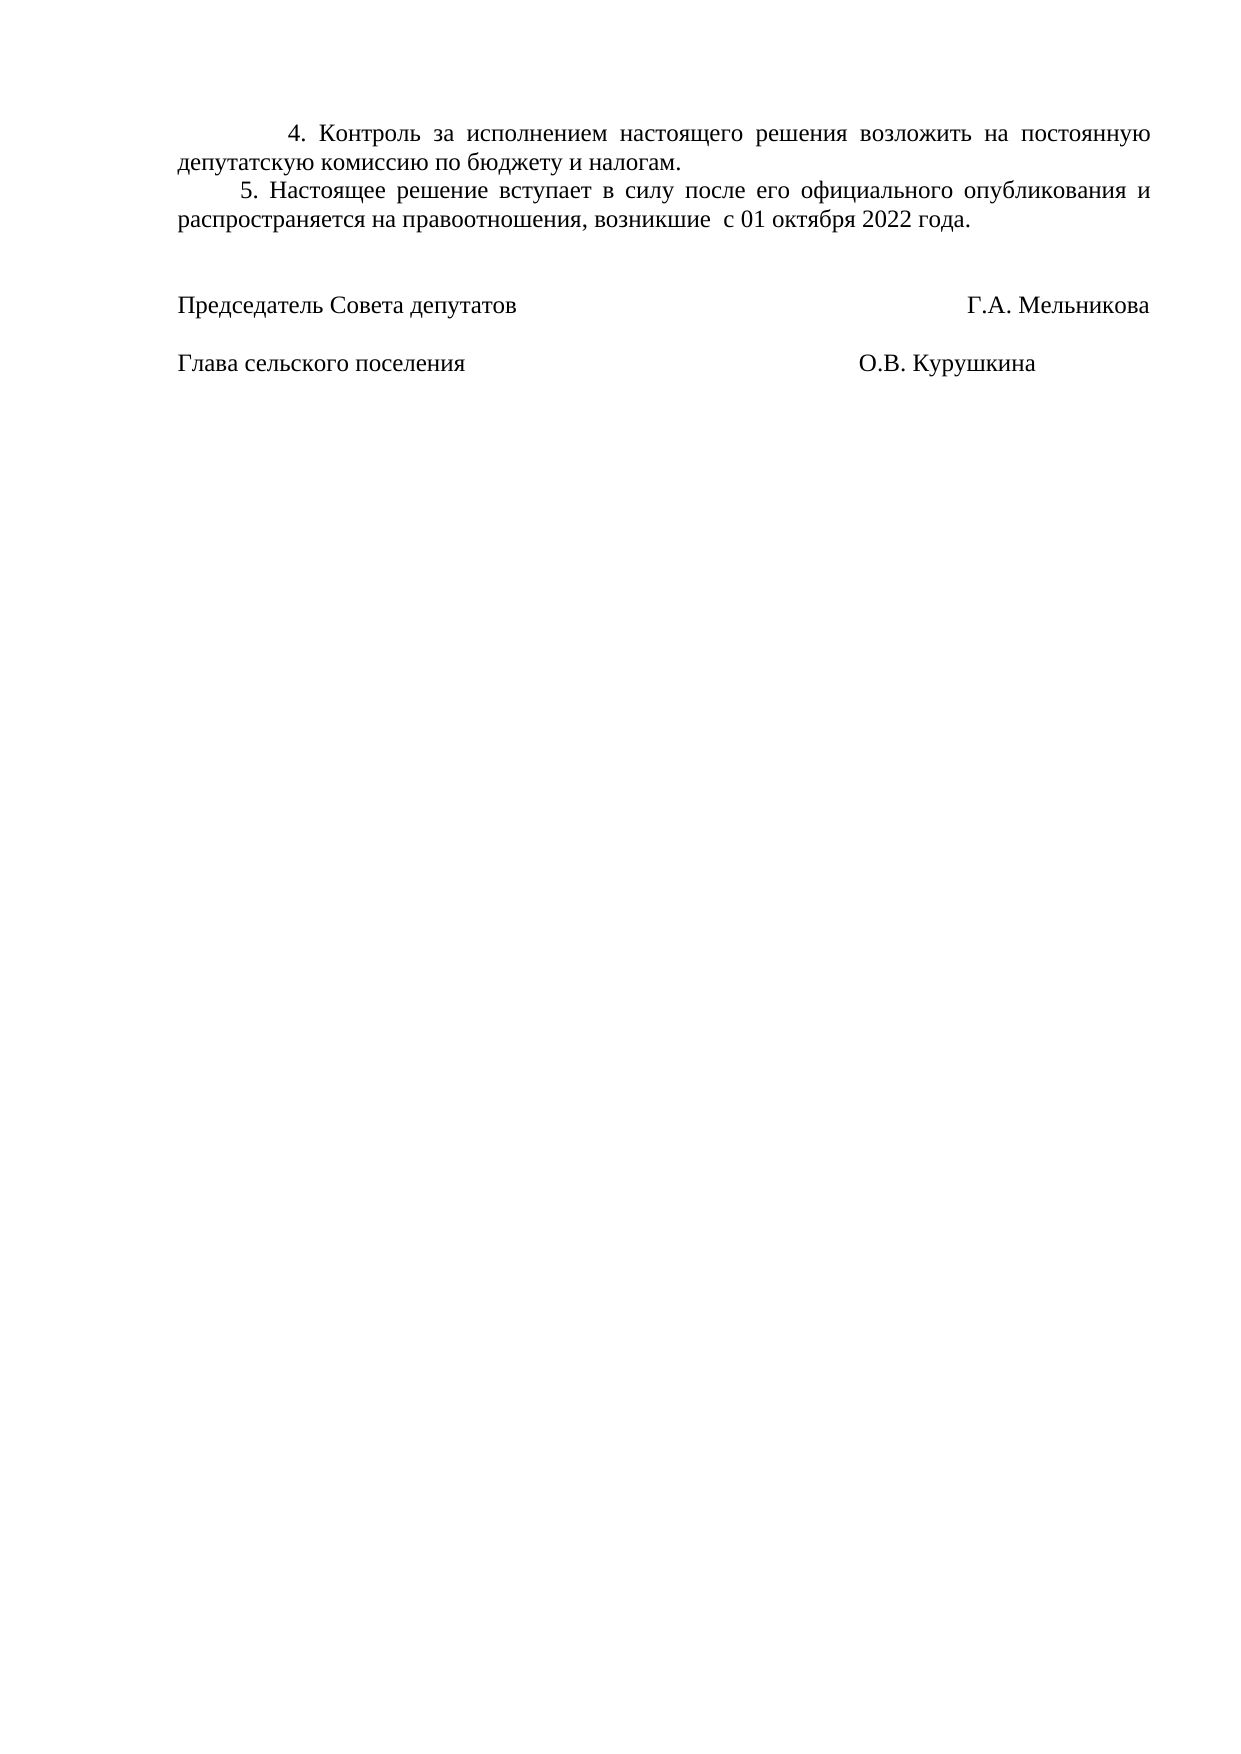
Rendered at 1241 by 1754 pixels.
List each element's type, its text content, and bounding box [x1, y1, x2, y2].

text Глава сельского поселения О.В. Курушкина [177, 348, 1152, 377]
text Председатель Совета депутатов Г.А. Мельникова [177, 291, 1152, 319]
text 5. Настоящее решение вступает в силу после его официального опубликования и распространяется на правоотношения, возникшие с 01 октября 2022 года. [177, 176, 1152, 233]
text 4. Контроль за исполнением настоящего решения возложить на постоянную депутатскую комиссию по бюджету и налогам. [177, 118, 1152, 176]
